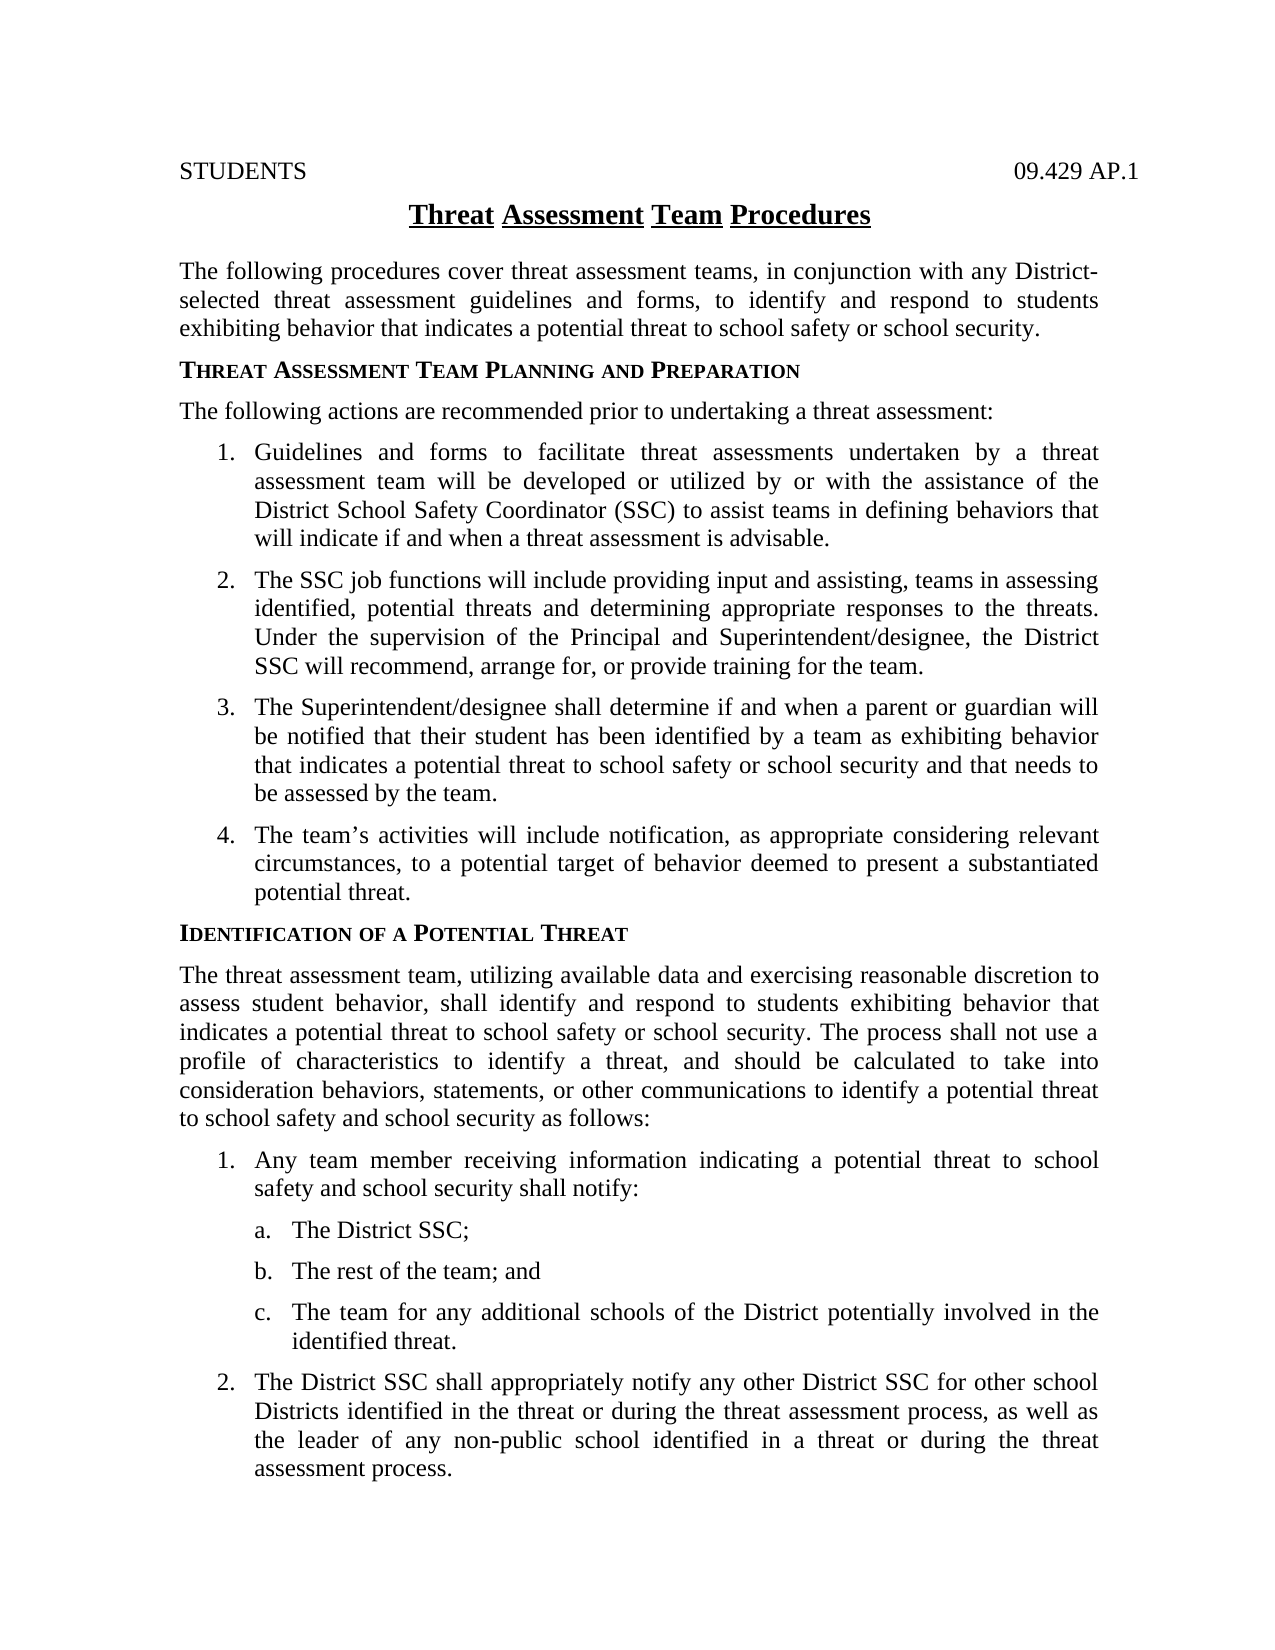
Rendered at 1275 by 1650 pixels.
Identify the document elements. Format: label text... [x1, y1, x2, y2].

list The rest of the team; and [254, 1256, 1100, 1285]
list The District SSC; [254, 1215, 1100, 1243]
text The threat assessment team, utilizing available data and exercising reasonable discretion to assess student behavior, shall identify and respond to students exhibiting behavior that indicates a potential threat to school safety or school security. The process shall not use a profile of characteristics to identify a threat, and should be calculated to take into consideration behaviors, statements, or other communications to identify a potential threat to school safety and school security as follows: [179, 960, 1100, 1132]
list The team’s activities will include notification, as appropriate considering relevant circumstances, to a potential target of behavior deemed to present a substantiated potential threat. [217, 820, 1100, 906]
text The following actions are recommended prior to undertaking a threat assessment: [179, 396, 1100, 425]
subtitle Identification of a Potential Threat [179, 918, 1100, 947]
list The Superintendent/designee shall determine if and when a parent or guardian will be notified that their student has been identified by a team as exhibiting behavior that indicates a potential threat to school safety or school security and that needs to be assessed by the team. [217, 692, 1100, 807]
list The team for any additional schools of the District potentially involved in the identified threat. [254, 1297, 1100, 1355]
subtitle STUDENTS 09.429 AP.1 [179, 156, 1100, 185]
subtitle Threat Assessment Team Planning and Preparation [179, 355, 1100, 383]
list Guidelines and forms to facilitate threat assessments undertaken by a threat assessment team will be developed or utilized by or with the assistance of the District School Safety Coordinator (SSC) to assist teams in defining behaviors that will indicate if and when a threat assessment is advisable. [217, 437, 1100, 552]
text The following procedures cover threat assessment teams, in conjunction with any District-selected threat assessment guidelines and forms, to identify and respond to students exhibiting behavior that indicates a potential threat to school safety or school security. [179, 256, 1100, 342]
title Threat Assessment Team Procedures [179, 197, 1100, 231]
list The SSC job functions will include providing input and assisting, teams in assessing identified, potential threats and determining appropriate responses to the threats. Under the supervision of the Principal and Superintendent/designee, the District SSC will recommend, arrange for, or provide training for the team. [217, 565, 1100, 680]
list Any team member receiving information indicating a potential threat to school safety and school security shall notify: [217, 1145, 1100, 1202]
list The District SSC shall appropriately notify any other District SSC for other school Districts identified in the threat or during the threat assessment process, as well as the leader of any non-public school identified in a threat or during the threat assessment process. [217, 1367, 1100, 1482]
